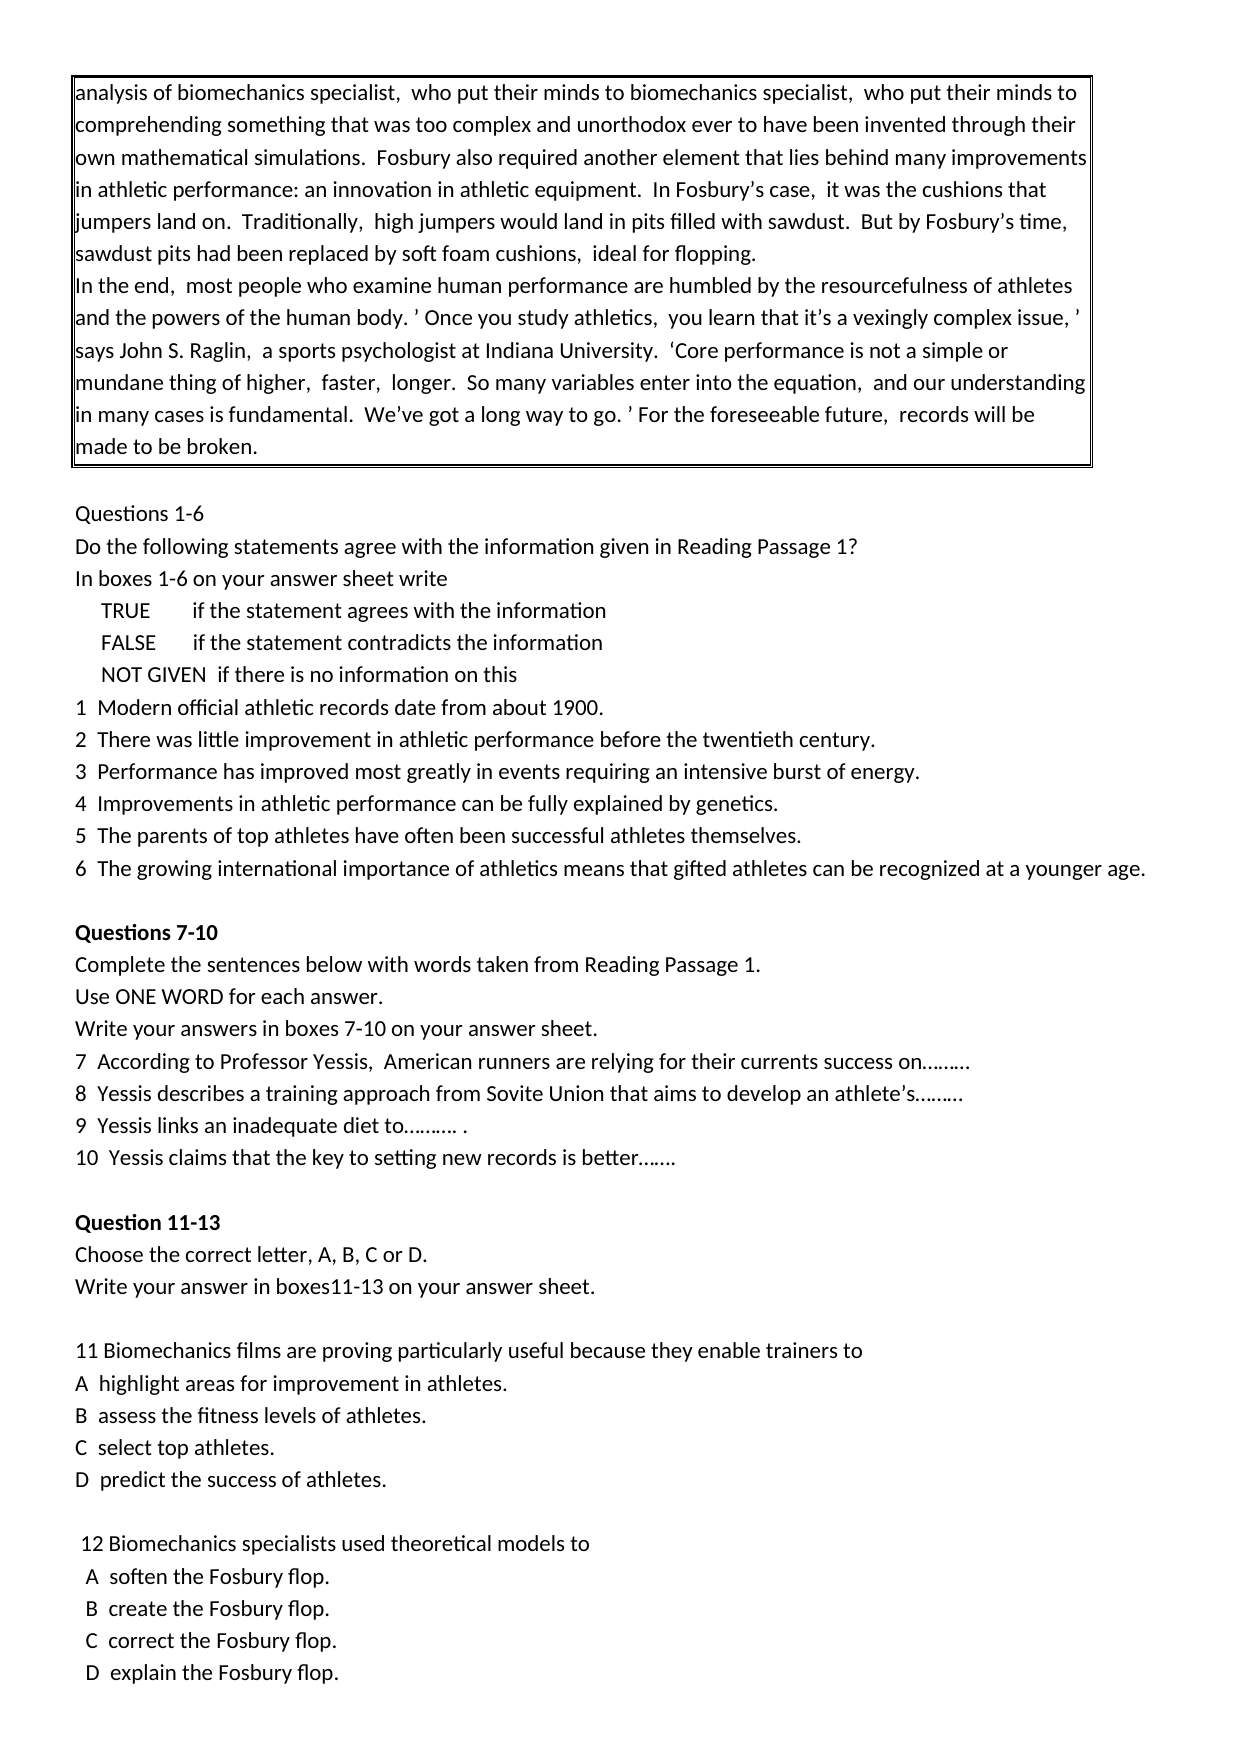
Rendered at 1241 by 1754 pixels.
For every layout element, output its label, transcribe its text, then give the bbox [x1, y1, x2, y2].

text 10 Yessis claims that the key to setting new records is better……. [75, 1143, 1165, 1171]
text D predict the success of athletes. [75, 1465, 1165, 1493]
text B create the Fosbury flop. [75, 1594, 1165, 1622]
text 5 The parents of top athletes have often been successful athletes themselves. [75, 821, 1165, 849]
text Do the following statements agree with the information given in Reading Passage 1? [75, 532, 1165, 560]
text Write your answers in boxes 7-10 on your answer sheet. [75, 1014, 1165, 1043]
text 11 Biomechanics films are proving particularly useful because they enable trainers to [75, 1336, 1165, 1364]
text Questions 7-10 [75, 918, 1165, 946]
text 4 Improvements in athletic performance can be fully explained by genetics. [75, 789, 1165, 817]
text Complete the sentences below with words taken from Reading Passage 1. [75, 950, 1165, 978]
text Questions 1-6 [75, 499, 1165, 528]
text NOT GIVEN if there is no information on this [75, 661, 1165, 688]
text 7 According to Professor Yessis, American runners are relying for their currents success on……… [75, 1047, 1165, 1075]
text 8 Yessis describes a training approach from Sovite Union that aims to develop an athlete’s……… [75, 1079, 1165, 1107]
text FALSE if the statement contradicts the information [75, 628, 1165, 656]
text C correct the Fosbury flop. [75, 1626, 1165, 1654]
text 1 Modern official athletic records date from about 1900. [75, 693, 1165, 721]
text 2 There was little improvement in athletic performance before the twentieth century. [75, 725, 1165, 753]
text 6 The growing international importance of athletics means that gifted athletes can be recognized at a younger age. [75, 854, 1165, 882]
text C select top athletes. [75, 1433, 1165, 1461]
text Choose the correct letter, A, B, C or D. [75, 1240, 1165, 1268]
text 9 Yessis links an inadequate diet to………. . [75, 1111, 1165, 1139]
text D explain the Fosbury flop. [75, 1658, 1165, 1686]
text B assess the fitness levels of athletes. [75, 1401, 1165, 1429]
text A highlight areas for improvement in athletes. [75, 1369, 1165, 1397]
text A soften the Fosbury flop. [75, 1562, 1165, 1590]
text In boxes 1-6 on your answer sheet write [75, 564, 1165, 592]
text TRUE if the statement agrees with the information [75, 596, 1165, 624]
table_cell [75, 78, 1090, 464]
text 3 Performance has improved most greatly in events requiring an intensive burst of energy. [75, 757, 1165, 785]
text Use ONE WORD for each answer. [75, 982, 1165, 1010]
text 12 Biomechanics specialists used theoretical models to [75, 1529, 1165, 1558]
text Question 11-13 [75, 1208, 1165, 1236]
text Write your answer in boxes11-13 on your answer sheet. [75, 1272, 1165, 1300]
